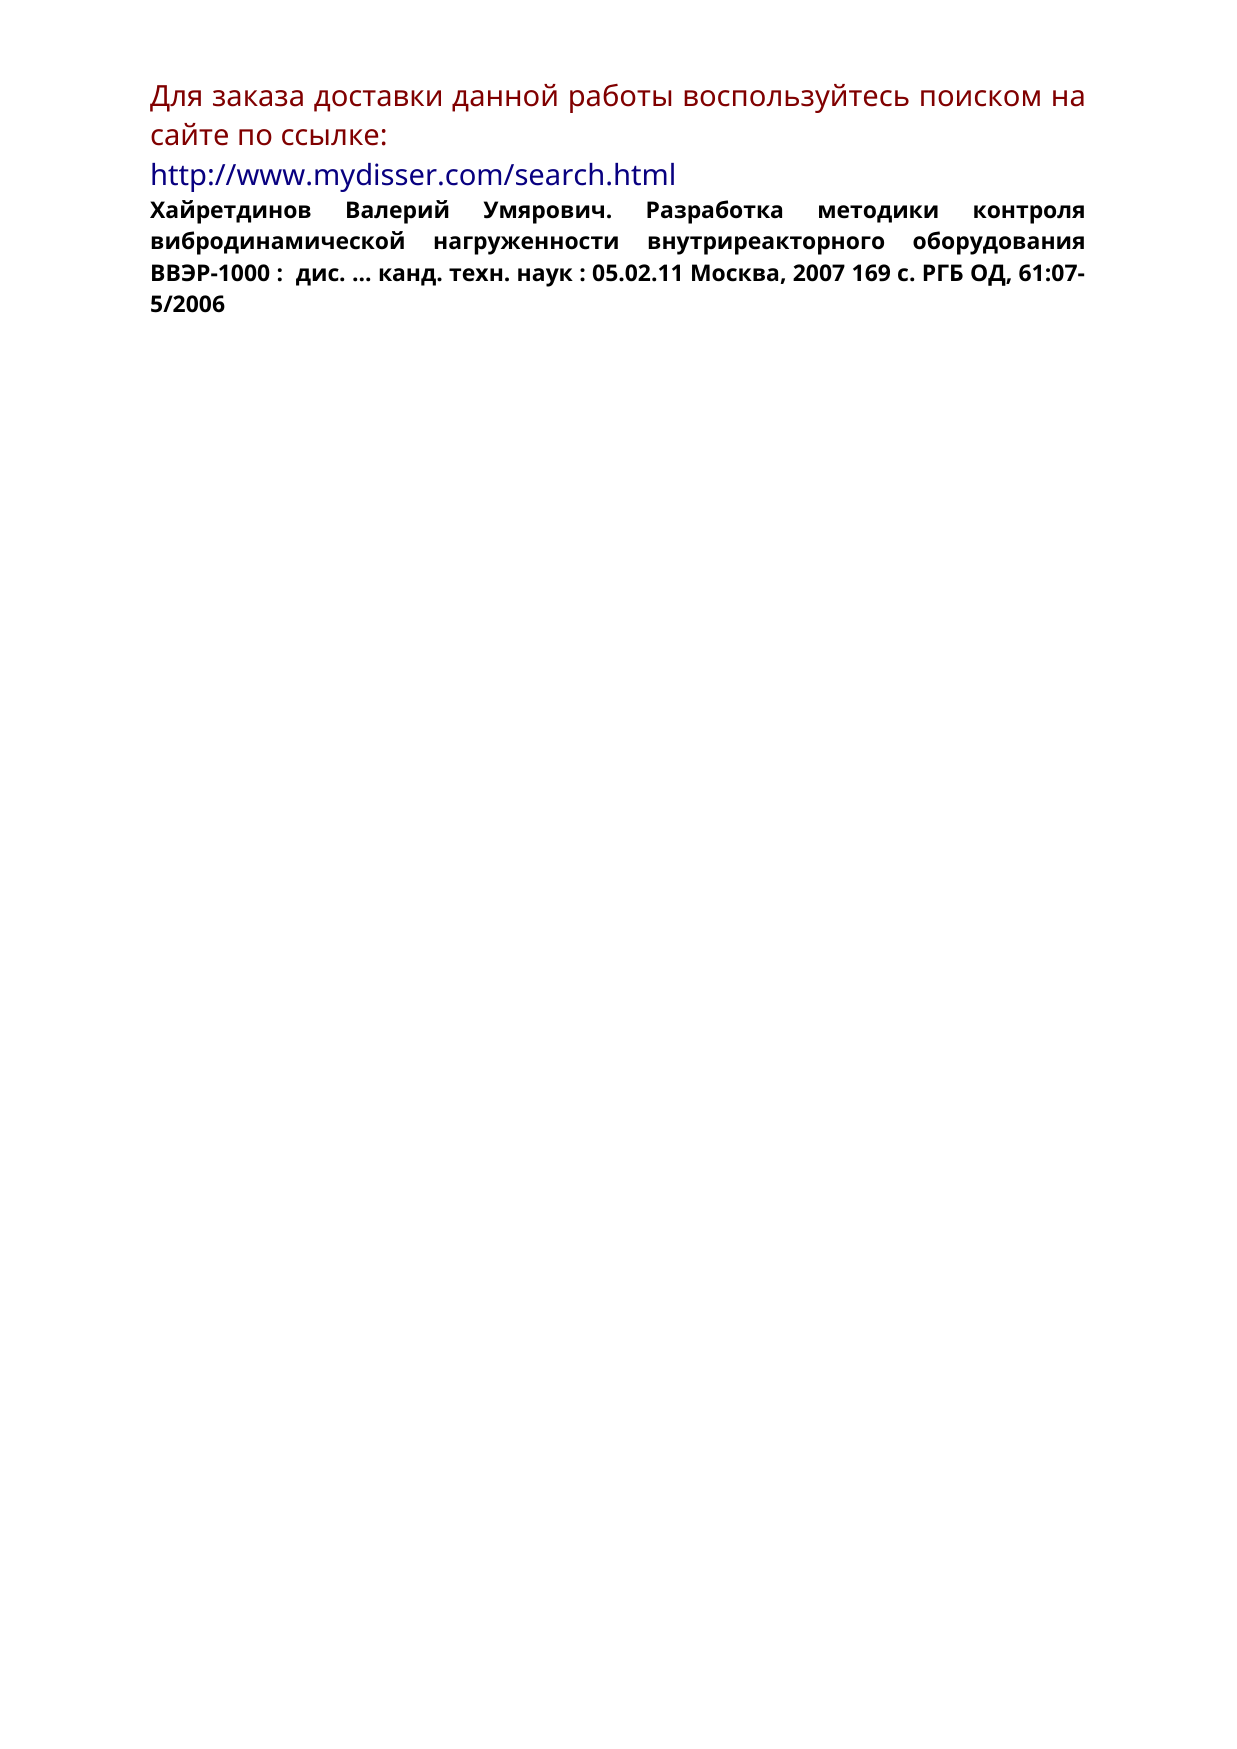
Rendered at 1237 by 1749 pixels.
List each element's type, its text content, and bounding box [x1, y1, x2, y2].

text Хайретдинов Валерий Умярович. Разработка методики контроля вибродинамической нагруженности внутриреакторного оборудования ВВЭР-1000 : дис. ... канд. техн. наук : 05.02.11 Москва, 2007 169 с. РГБ ОД, 61:07-5/2006 [150, 194, 1086, 319]
